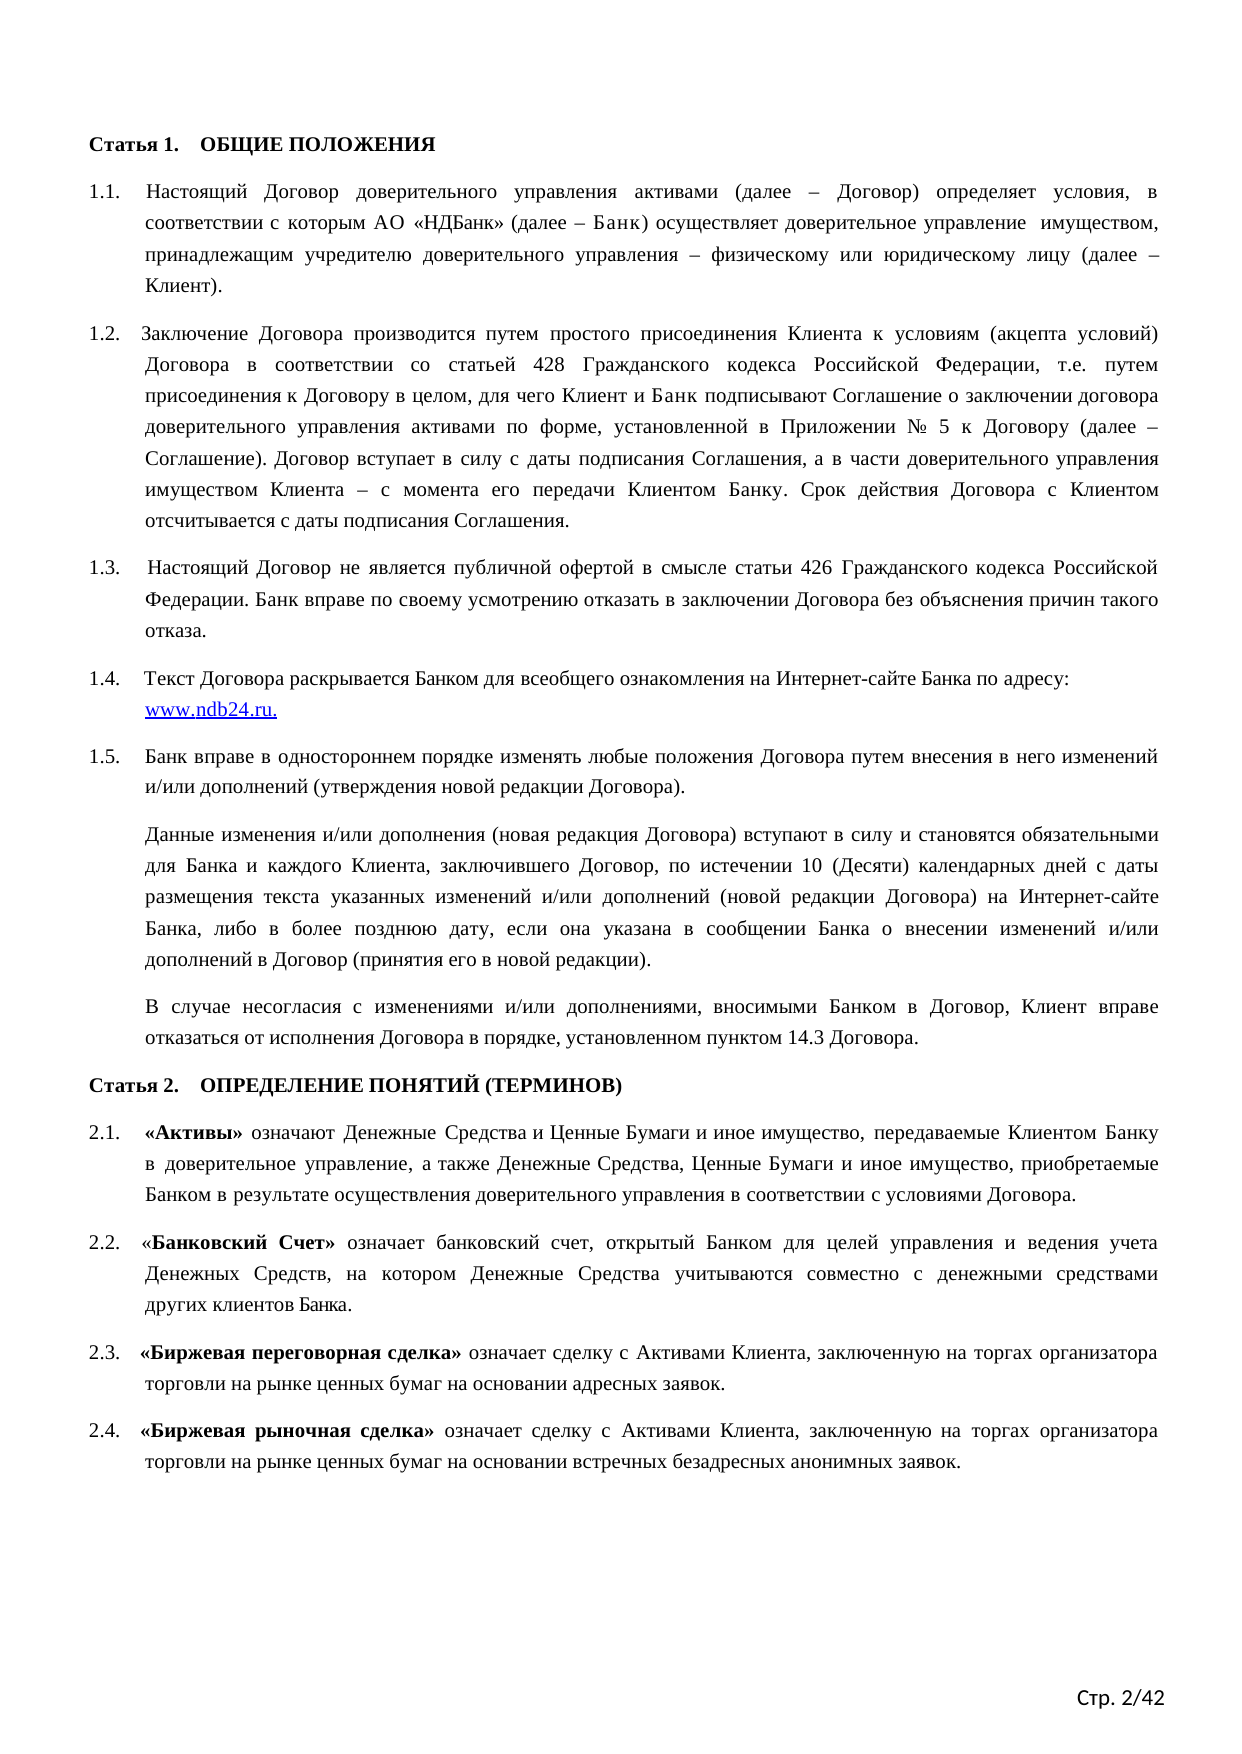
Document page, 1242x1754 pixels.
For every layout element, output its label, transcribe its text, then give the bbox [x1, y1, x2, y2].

text 2.3. «Биржевая переговорная сделка» означает сделку с Активами Клиента, заключенную на торгах организатора торговли на рынке ценных бумаг на основании адресных заявок. [89, 1340, 1158, 1395]
text Данные изменения и/или дополнения (новая редакция Договора) вступают в силу и становятся обязательными для Банка и каждого Клиента, заключившего Договор, по истечении 10 (Десяти) календарных дней с даты размещения текста указанных изменений и/или дополнений (новой редакции Договора) на Интернет-сайте Банка, либо в более позднюю дату, если она указана в сообщении Банка о внесении изменений и/или дополнений в Договор (принятия его в новой редакции). [145, 822, 1159, 971]
text www.ndb24.ru. [145, 696, 337, 721]
text 1.2. Заключение Договора производится путем простого присоединения Клиента к условиям (акцепта условий) Договора в соответствии со статьей 428 Гражданского кодекса Российской Федерации, т.е. путем присоединения к Договору в целом, для чего Клиент и Банк подписывают Соглашение о заключении договора доверительного управления активами по форме, установленной в Приложении № 5 к Договору (далее – Соглашение). Договор вступает в силу с даты подписания Соглашения, а в части доверительного управления имуществом Клиента – с момента его передачи Клиентом Банку. Срок действия Договора с Клиентом отсчитывается с даты подписания Соглашения. [89, 320, 1159, 532]
text 2.4. «Биржевая рыночная сделка» означает сделку с Активами Клиента, заключенную на торгах организатора торговли на рынке ценных бумаг на основании встречных безадресных анонимных заявок. [89, 1418, 1158, 1473]
text 1.4. Текст Договора раскрывается Банком для всеобщего ознакомления на Интернет-сайте Банка по адресу: [89, 665, 1167, 689]
text 1.1. Настоящий Договор доверительного управления активами (далее – Договор) определяет условия, в соответствии с которым АО «НДБанк» (далее – Банк) осуществляет доверительное управление имуществом, принадлежащим учредителю доверительного управления – физическому или юридическому лицу (далее – Клиент). [89, 179, 1159, 297]
text 2.1. «Активы» означают Денежные Средства и Ценные Бумаги и иное имущество, передаваемые Клиентом Банку в доверительное управление, а также Денежные Средства, Ценные Бумаги и иное имущество, приобретаемые Банком в результате осуществления доверительного управления в соответствии с условиями Договора. [89, 1119, 1159, 1206]
text 1.5. Банк вправе в одностороннем порядке изменять любые положения Договора путем внесения в него изменений и/или дополнений (утверждения новой редакции Договора). [89, 743, 1159, 798]
text В случае несогласия с изменениями и/или дополнениями, вносимыми Банком в Договор, Клиент вправе отказаться от исполнения Договора в порядке, установленном пунктом 14.3 Договора. [145, 994, 1159, 1049]
text 1.3. Настоящий Договор не является публичной офертой в смысле статьи 426 Гражданского кодекса Российской Федерации. Банк вправе по своему усмотрению отказать в заключении Договора без объяснения причин такого отказа. [89, 555, 1158, 642]
text Статья 2. ОПРЕДЕЛЕНИЕ ПОНЯТИЙ (ТЕРМИНОВ) [89, 1072, 1167, 1097]
text Статья 1. ОБЩИЕ ПОЛОЖЕНИЯ [89, 132, 1167, 156]
text 2.2. «Банковский Счет» означает банковский счет, открытый Банком для целей управления и ведения учета Денежных Средств, на котором Денежные Средства учитываются совместно с денежными средствами других клиентов Банка. [89, 1230, 1158, 1316]
